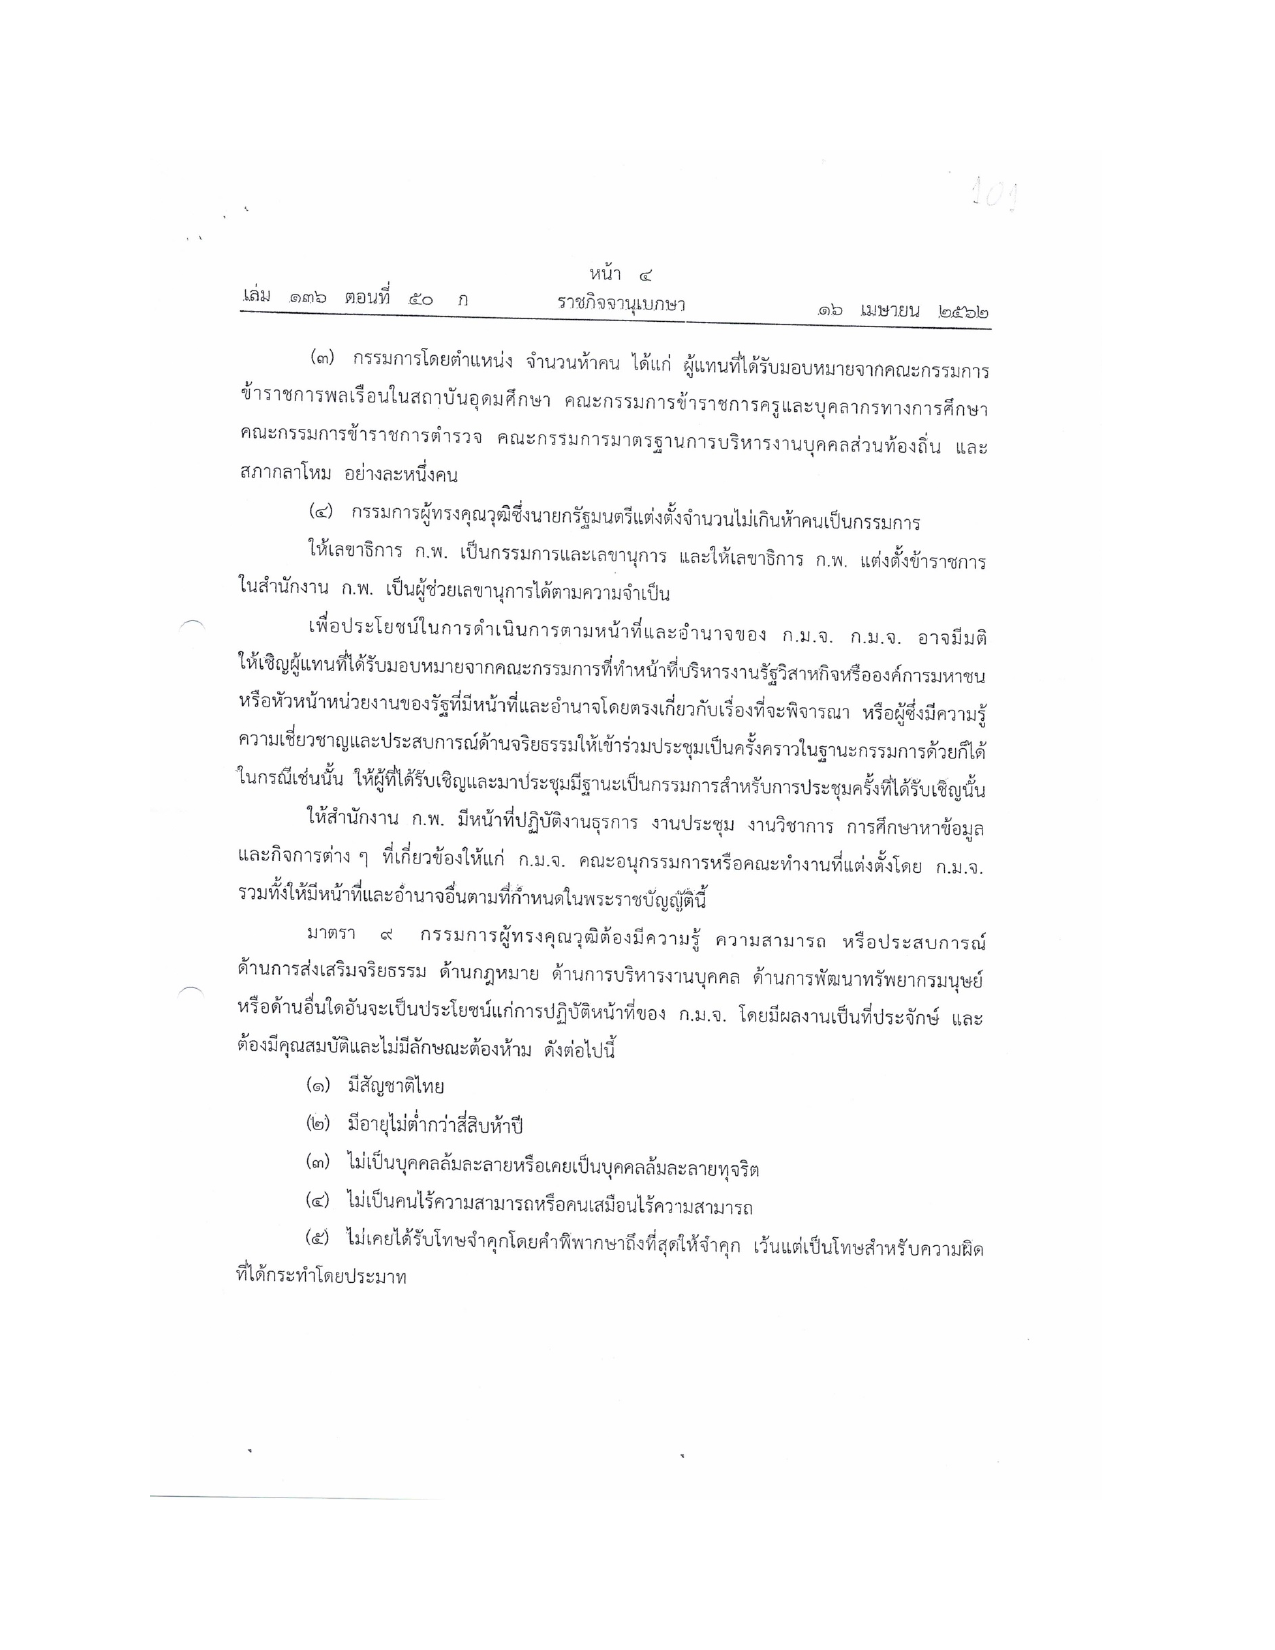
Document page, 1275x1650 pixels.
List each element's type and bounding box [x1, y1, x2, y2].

picture [150, 150, 1102, 1500]
